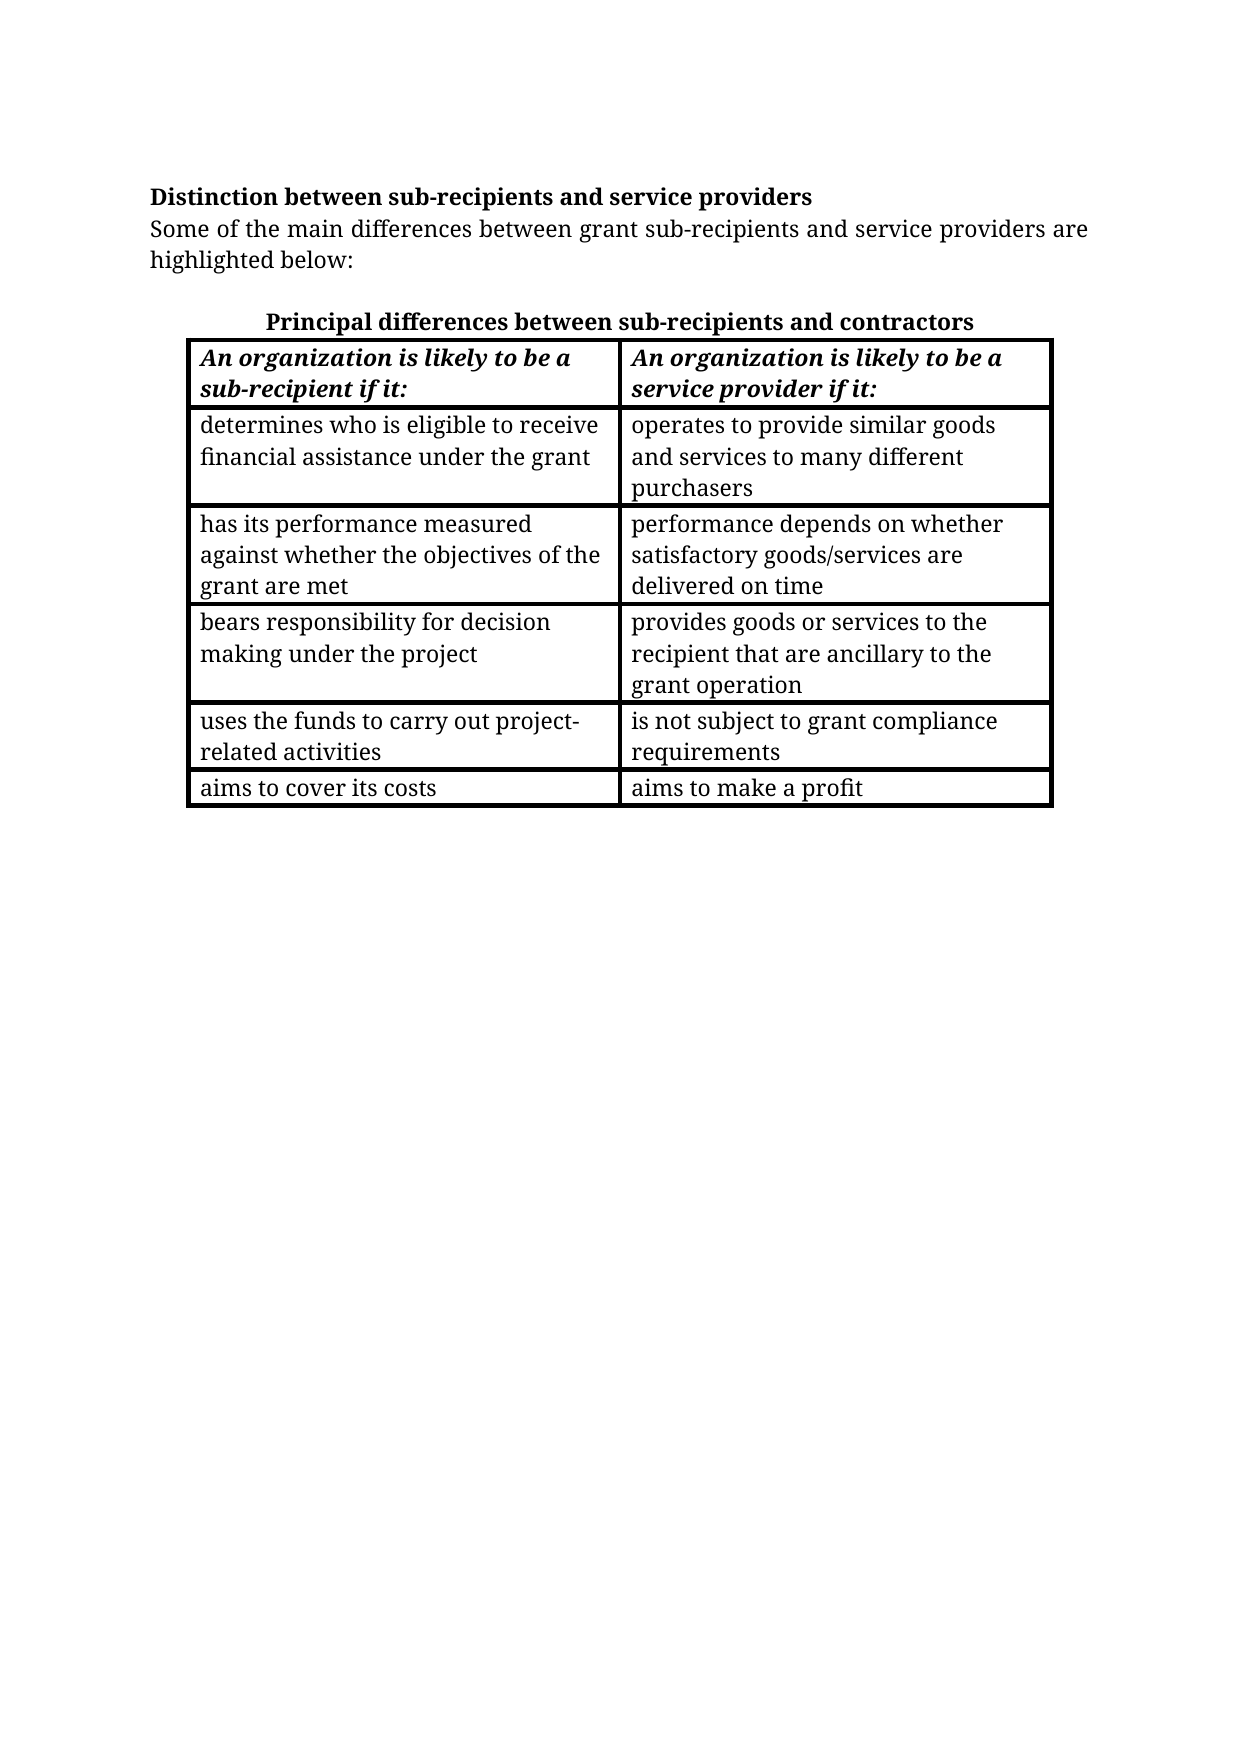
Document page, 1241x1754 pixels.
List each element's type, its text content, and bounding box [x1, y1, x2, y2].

table_cell operates to provide similar goods and services to many different purchasers [622, 410, 1049, 503]
table_cell is not subject to grant compliance requirements [622, 705, 1049, 767]
table_cell has its performance measured against whether the objectives of the grant are met [191, 508, 618, 602]
text Principal differences between sub-recipients and contractors [150, 306, 1090, 337]
table_cell performance depends on whether satisfactory goods/services are delivered on time [622, 508, 1049, 602]
table_cell aims to cover its costs [191, 772, 618, 803]
table_cell uses the funds to carry out project-related activities [191, 705, 618, 767]
table_cell aims to make a profit [622, 772, 1049, 803]
text Some of the main differences between grant sub-recipients and service providers are highlighted below: [150, 212, 1090, 275]
table_cell bears responsibility for decision making under the project [191, 606, 618, 700]
table_header An organization is likely to be a sub-recipient if it: [191, 342, 618, 405]
table_cell provides goods or services to the recipient that are ancillary to the grant operation [622, 606, 1049, 700]
table_header An organization is likely to be a service provider if it: [622, 342, 1049, 405]
table_cell determines who is eligible to receive financial assistance under the grant [191, 410, 618, 503]
text Distinction between sub-recipients and service providers [150, 181, 1090, 212]
